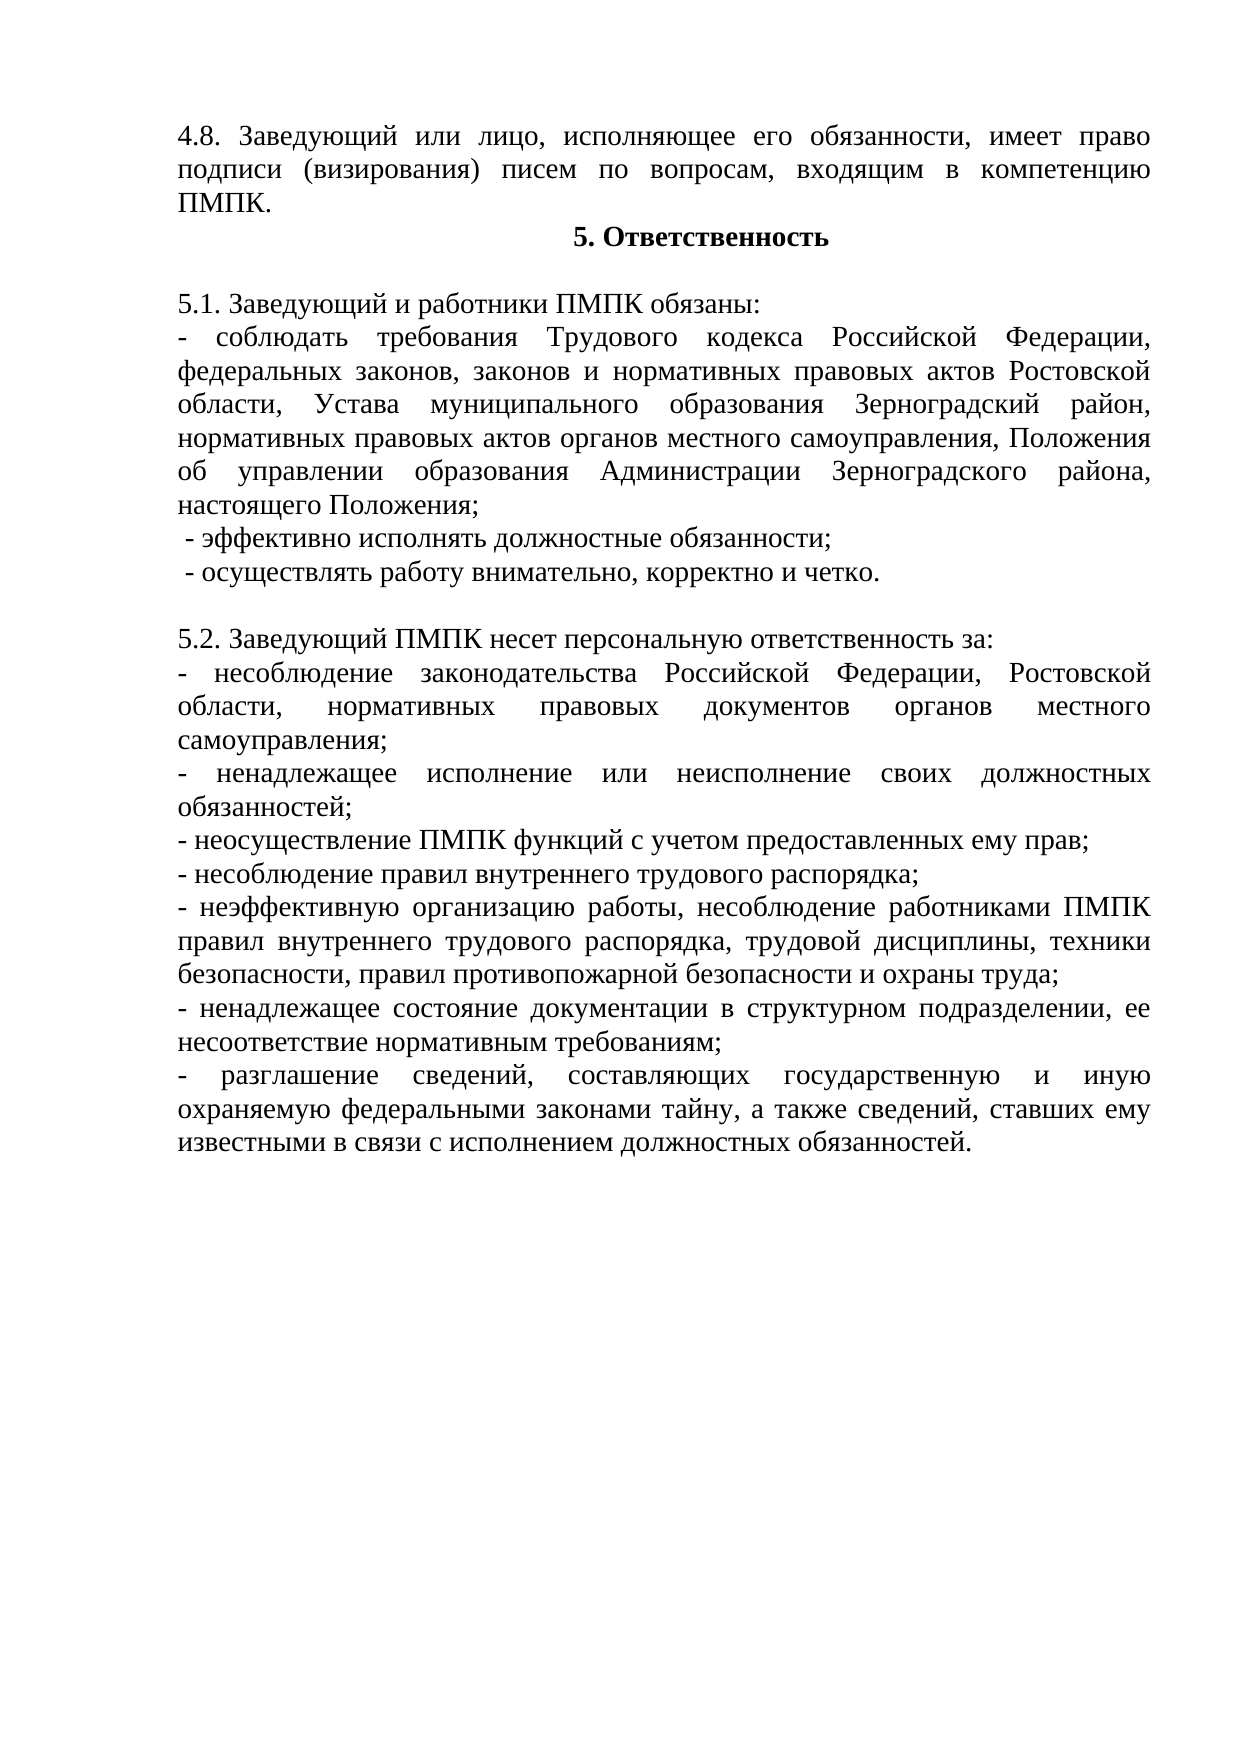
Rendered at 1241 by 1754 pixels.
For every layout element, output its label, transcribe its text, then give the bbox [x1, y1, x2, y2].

text - соблюдать требования Трудового кодекса Российской Федерации, федеральных законов, законов и нормативных правовых актов Ростовской области, Устава муниципального образования Зерноградский район, нормативных правовых актов органов местного самоуправления, Положения об управлении образования Администрации Зерноградского района, настоящего Положения; [177, 319, 1152, 521]
text - несоблюдение правил внутреннего трудового распорядка; [177, 856, 1152, 889]
text - эффективно исполнять должностные обязанности; [177, 521, 1152, 554]
text - осуществлять работу внимательно, корректно и четко. [177, 554, 1152, 588]
text - неэффективную организацию работы, несоблюдение работниками ПМПК правил внутреннего трудового распорядка, трудовой дисциплины, техники безопасности, правил противопожарной безопасности и охраны труда; [177, 889, 1152, 990]
text - разглашение сведений, составляющих государственную и иную охраняемую федеральными законами тайну, а также сведений, ставших ему известными в связи с исполнением должностных обязанностей. [177, 1057, 1152, 1158]
text 5.2. Заведующий ПМПК несет персональную ответственность за: [177, 621, 1152, 655]
text 5.1. Заведующий и работники ПМПК обязаны: [177, 286, 1152, 319]
text - ненадлежащее состояние документации в структурном подразделении, ее несоответствие нормативным требованиям; [177, 990, 1152, 1057]
text 4.8. Заведующий или лицо, исполняющее его обязанности, имеет право подписи (визирования) писем по вопросам, входящим в компетенцию ПМПК. [177, 118, 1152, 219]
text 5. Ответственность [251, 219, 1152, 252]
text - ненадлежащее исполнение или неисполнение своих должностных обязанностей; [177, 755, 1152, 822]
text - несоблюдение законодательства Российской Федерации, Ростовской области, нормативных правовых документов органов местного самоуправления; [177, 655, 1152, 755]
text - неосуществление ПМПК функций с учетом предоставленных ему прав; [177, 822, 1152, 856]
